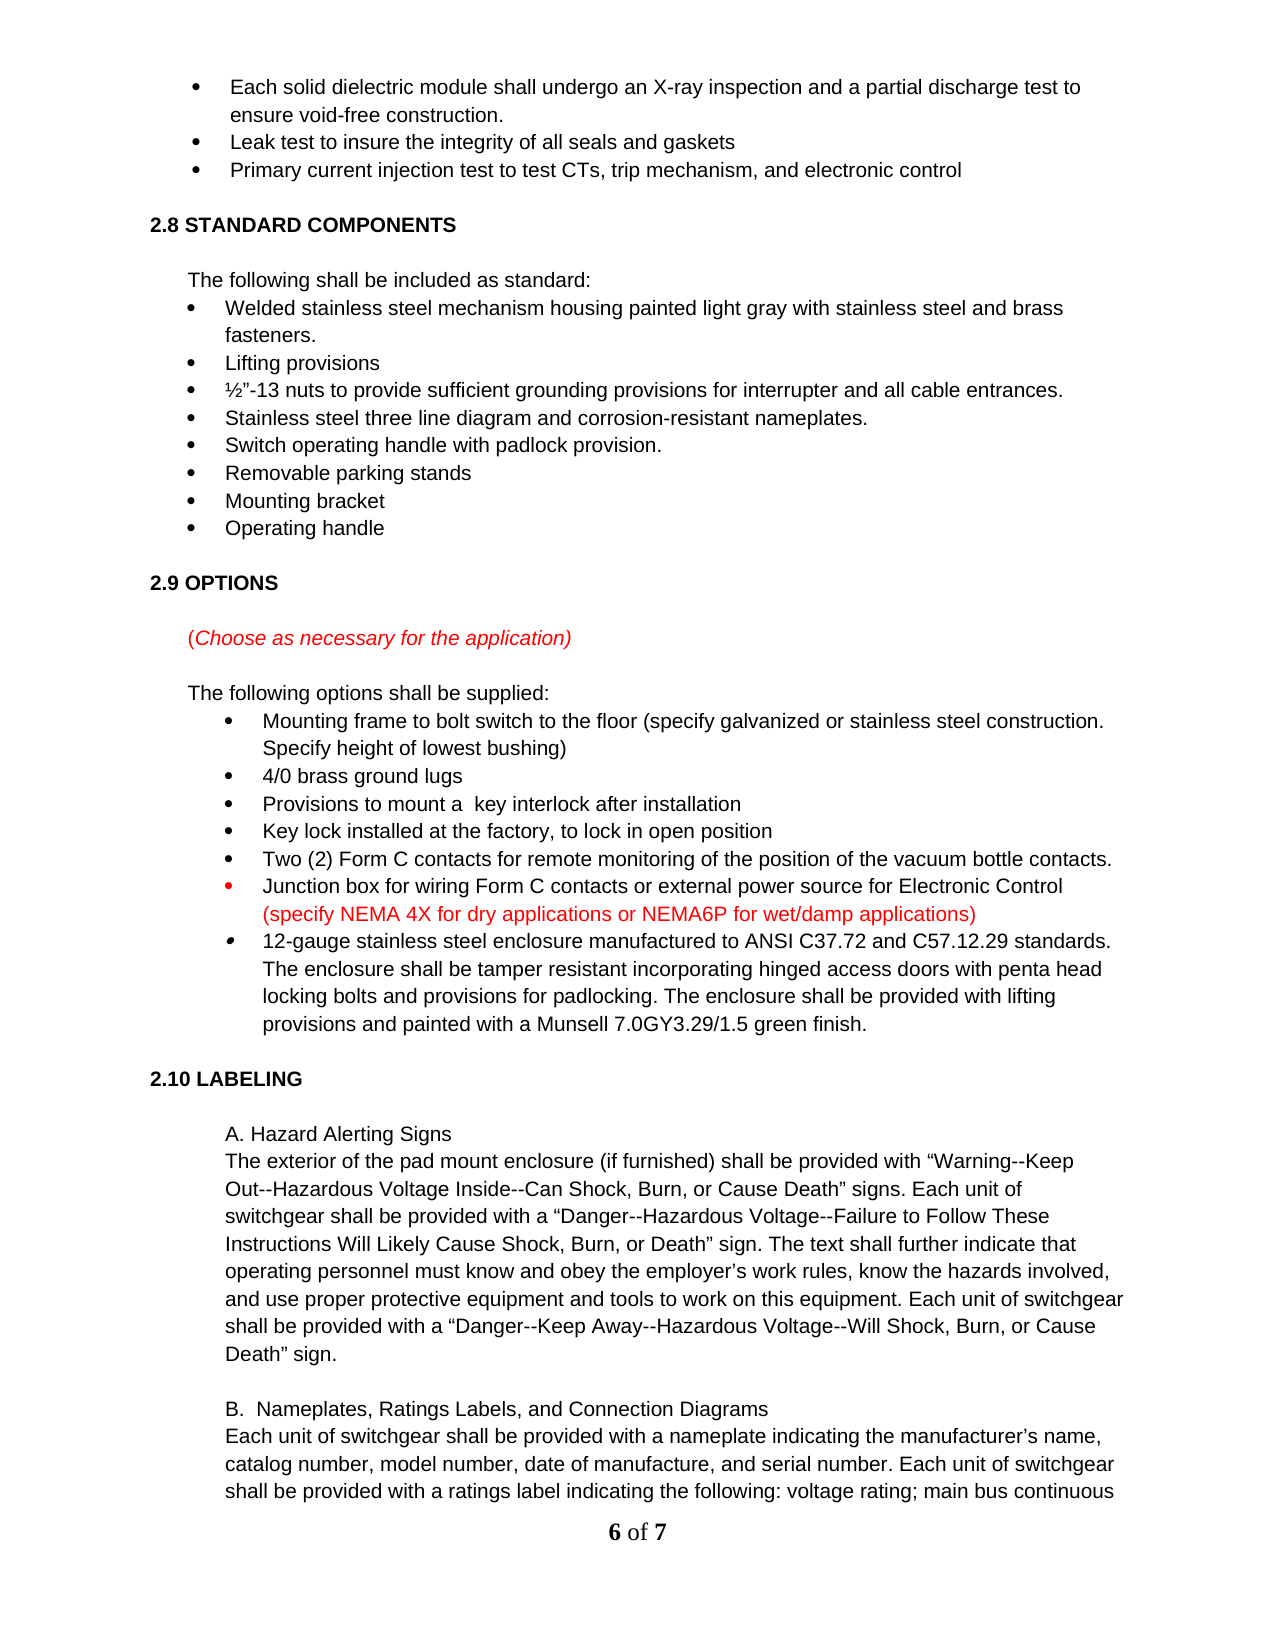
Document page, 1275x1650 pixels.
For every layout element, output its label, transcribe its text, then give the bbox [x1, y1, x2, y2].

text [225, 1424, 1125, 1503]
text 2.10 LABELING [150, 1067, 1125, 1091]
list ½”-13 nuts to provide sufficient grounding provisions for interrupter and all cable entrances. [187, 378, 1125, 402]
list 12-gauge stainless steel enclosure manufactured to ANSI C37.72 and C57.12.29 standards. The enclosure shall be tamper resistant incorporating hinged access doors with penta head locking bolts and provisions for padlocking. The enclosure shall be provided with lifting provisions and painted with a Munsell 7.0GY3.29/1.5 green finish. [225, 929, 1125, 1036]
list Operating handle [187, 516, 1125, 540]
list 4/0 brass ground lugs [225, 764, 1125, 788]
text (Choose as necessary for the application) [187, 626, 1125, 650]
list Welded stainless steel mechanism housing painted light gray with stainless steel and brass fasteners. [187, 295, 1125, 347]
list Primary current injection test to test CTs, trip mechanism, and electronic control [192, 158, 1125, 182]
text 2.8 STANDARD COMPONENTS [150, 213, 1125, 237]
text The exterior of the pad mount enclosure (if furnished) shall be provided with “Warning--Keep Out--Hazardous Voltage Inside--Can Shock, Burn, or Cause Death” signs. Each unit of switchgear shall be provided with a “Danger--Hazardous Voltage--Failure to Follow These Instructions Will Likely Cause Shock, Burn, or Death” sign. The text shall further indicate that operating personnel must know and obey the employer’s work rules, know the hazards involved, and use proper protective equipment and tools to work on this equipment. Each unit of switchgear shall be provided with a “Danger--Keep Away--Hazardous Voltage--Will Shock, Burn, or Cause Death” sign. [225, 1149, 1125, 1366]
list Stainless steel three line diagram and corrosion-resistant nameplates. [187, 406, 1125, 430]
list Removable parking stands [187, 461, 1125, 485]
list Lifting provisions [187, 350, 1125, 374]
list Provisions to mount a key interlock after installation [225, 791, 1125, 815]
list B. Nameplates, Ratings Labels, and Connection Diagrams [225, 1397, 1125, 1421]
list Key lock installed at the factory, to lock in open position [225, 819, 1125, 843]
list Mounting bracket [187, 488, 1125, 512]
text The following options shall be supplied: [187, 681, 1125, 705]
list Each solid dielectric module shall undergo an X-ray inspection and a partial discharge test to ensure void-free construction. [192, 75, 1125, 127]
list Mounting frame to bolt switch to the floor (specify galvanized or stainless steel construction. Specify height of lowest bushing) [225, 709, 1125, 760]
list Junction box for wiring Form C contacts or external power source for Electronic Control (specify NEMA 4X for dry applications or NEMA6P for wet/damp applications) [225, 874, 1125, 926]
text 2.9 OPTIONS [150, 571, 1125, 595]
list Switch operating handle with padlock provision. [187, 433, 1125, 457]
text A. Hazard Alerting Signs [225, 1122, 1125, 1146]
text The following shall be included as standard: [187, 268, 1125, 292]
list Two (2) Form C contacts for remote monitoring of the position of the vacuum bottle contacts. [225, 847, 1125, 871]
list Leak test to insure the integrity of all seals and gaskets [192, 130, 1125, 154]
